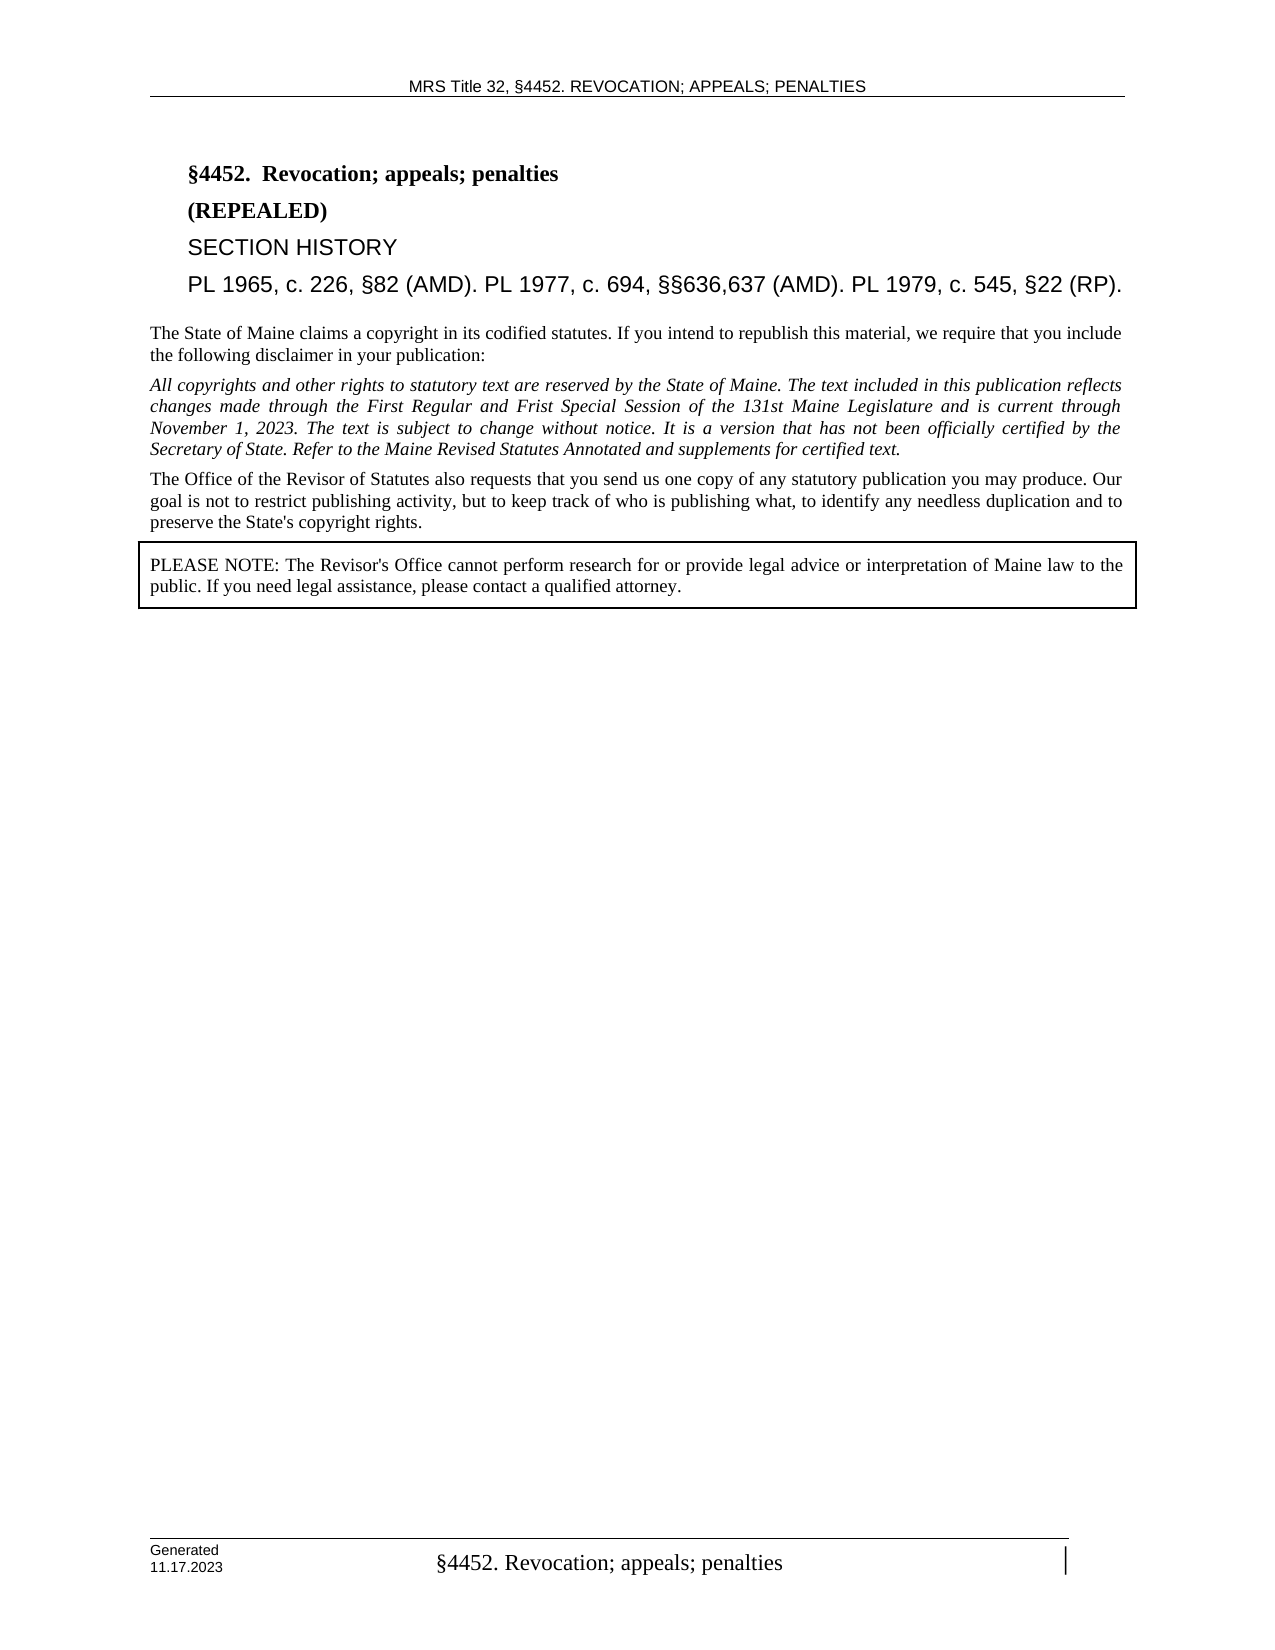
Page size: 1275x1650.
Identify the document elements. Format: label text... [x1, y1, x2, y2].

text PLEASE NOTE: The Revisor's Office cannot perform research for or provide legal advice or interpretation of Maine law to the public. If you need legal assistance, please contact a qualified attorney. [140, 543, 1135, 607]
text PL 1965, c. 226, §82 (AMD). PL 1977, c. 694, §§636,637 (AMD). PL 1979, c. 545, §22 (RP). [187, 271, 1125, 297]
text All copyrights and other rights to statutory text are reserved by the State of Maine. The text included in this publication reflects changes made through the First Regular and Frist Special Session of the 131st Maine Legislature and is current through November 1, 2023 . The text is subject to change without notice. It is a version that has not been officially certified by the Secretary of State. Refer to the Maine Revised Statutes Annotated and supplements for certified text. [150, 373, 1125, 460]
text The Office of the Revisor of Statutes also requests that you send us one copy of any statutory publication you may produce. Our goal is not to restrict publishing activity, but to keep track of who is publishing what, to identify any needless duplication and to preserve the State's copyright rights. [150, 468, 1125, 533]
text (REPEALED) [187, 197, 1125, 223]
text The State of Maine claims a copyright in its codified statutes. If you intend to republish this material, we require that you include the following disclaimer in your publication: [150, 322, 1125, 365]
text SECTION HISTORY [187, 234, 1125, 260]
text §4452. Revocation; appeals; penalties [187, 160, 1125, 187]
